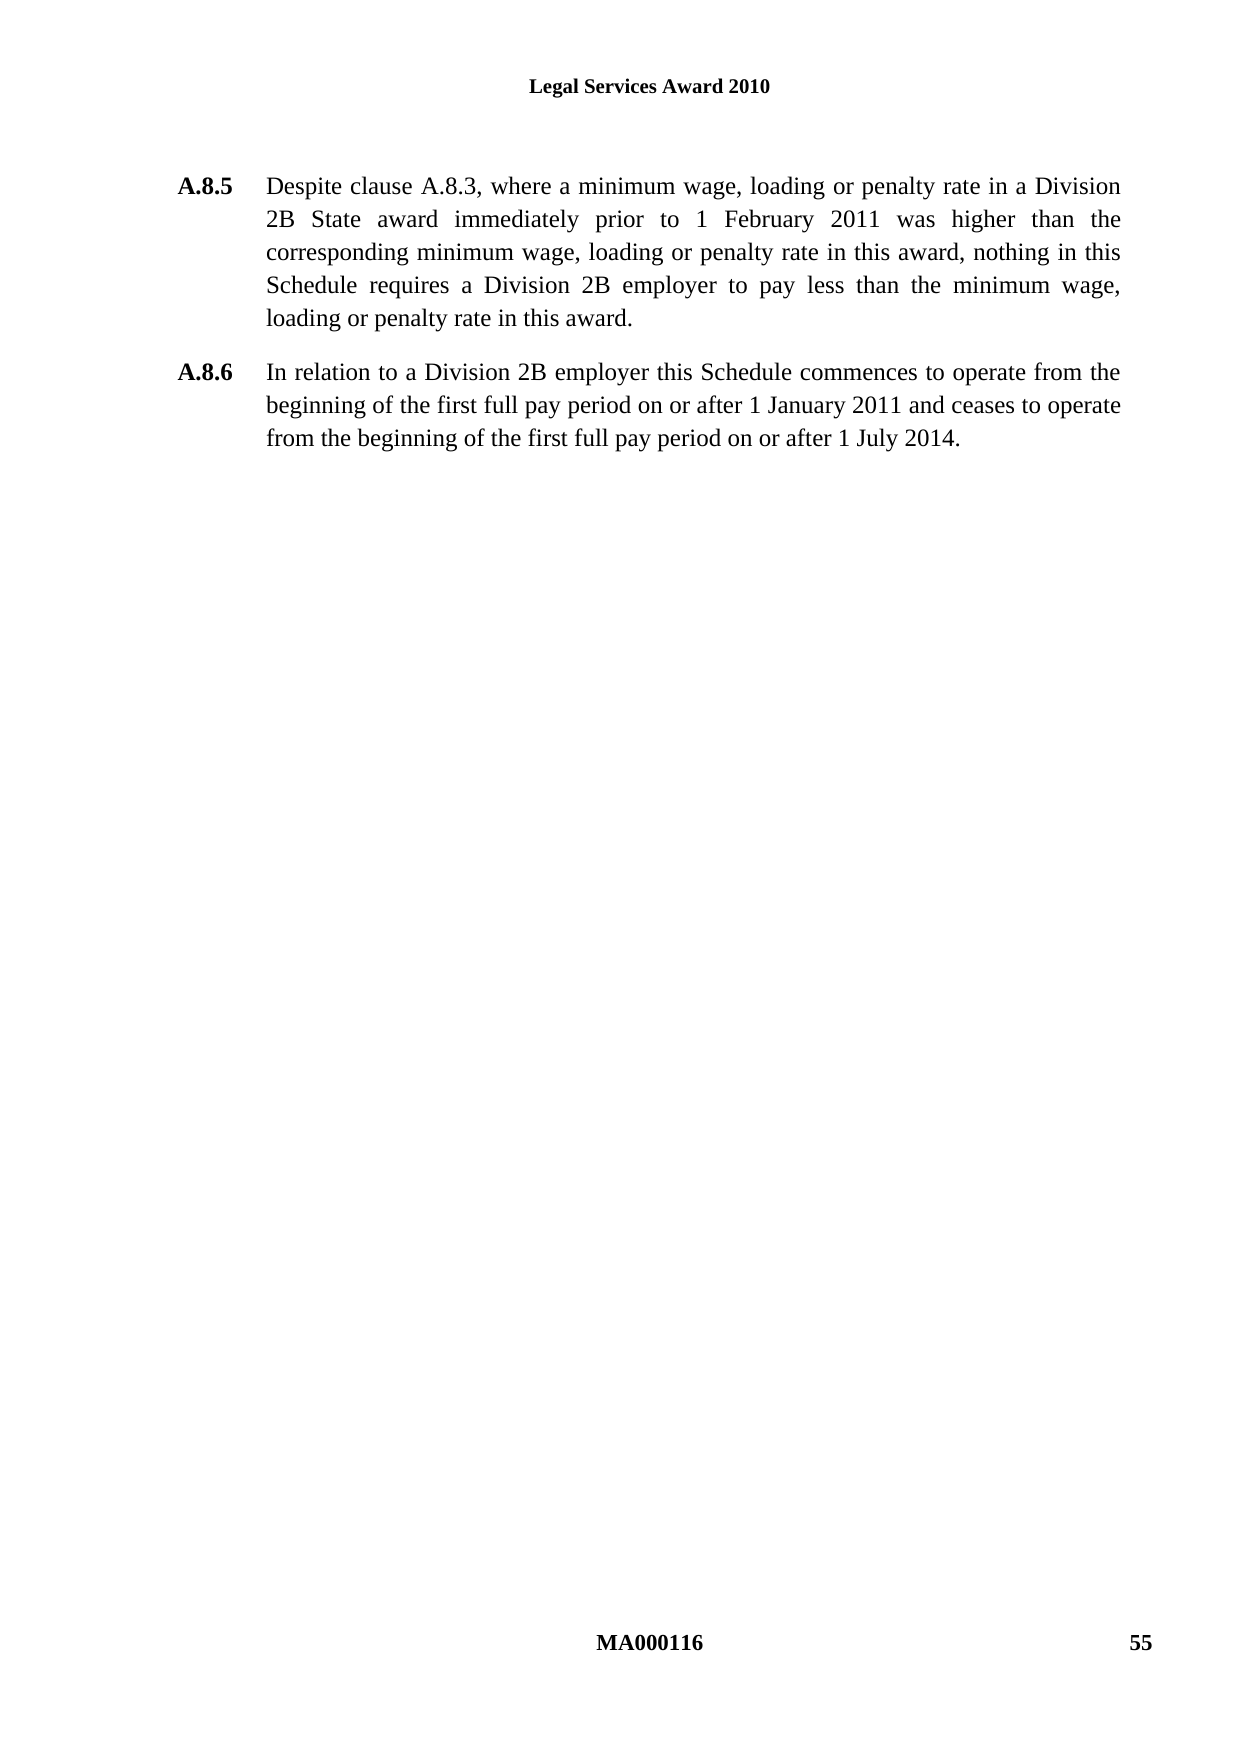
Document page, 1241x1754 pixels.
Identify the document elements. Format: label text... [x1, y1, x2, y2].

text In relation to a Division 2B employer this Schedule commences to operate from the beginning of the first full pay period on or after 1 January 2011 and ceases to operate from the beginning of the first full pay period on or after 1 July 2014. [177, 357, 1122, 451]
text Despite clause A.8.3, where a minimum wage, loading or penalty rate in a Division 2B State award immediately prior to 1 February 2011 was higher than the corresponding minimum wage, loading or penalty rate in this award, nothing in this Schedule requires a Division 2B employer to pay less than the minimum wage, loading or penalty rate in this award. [177, 171, 1122, 332]
